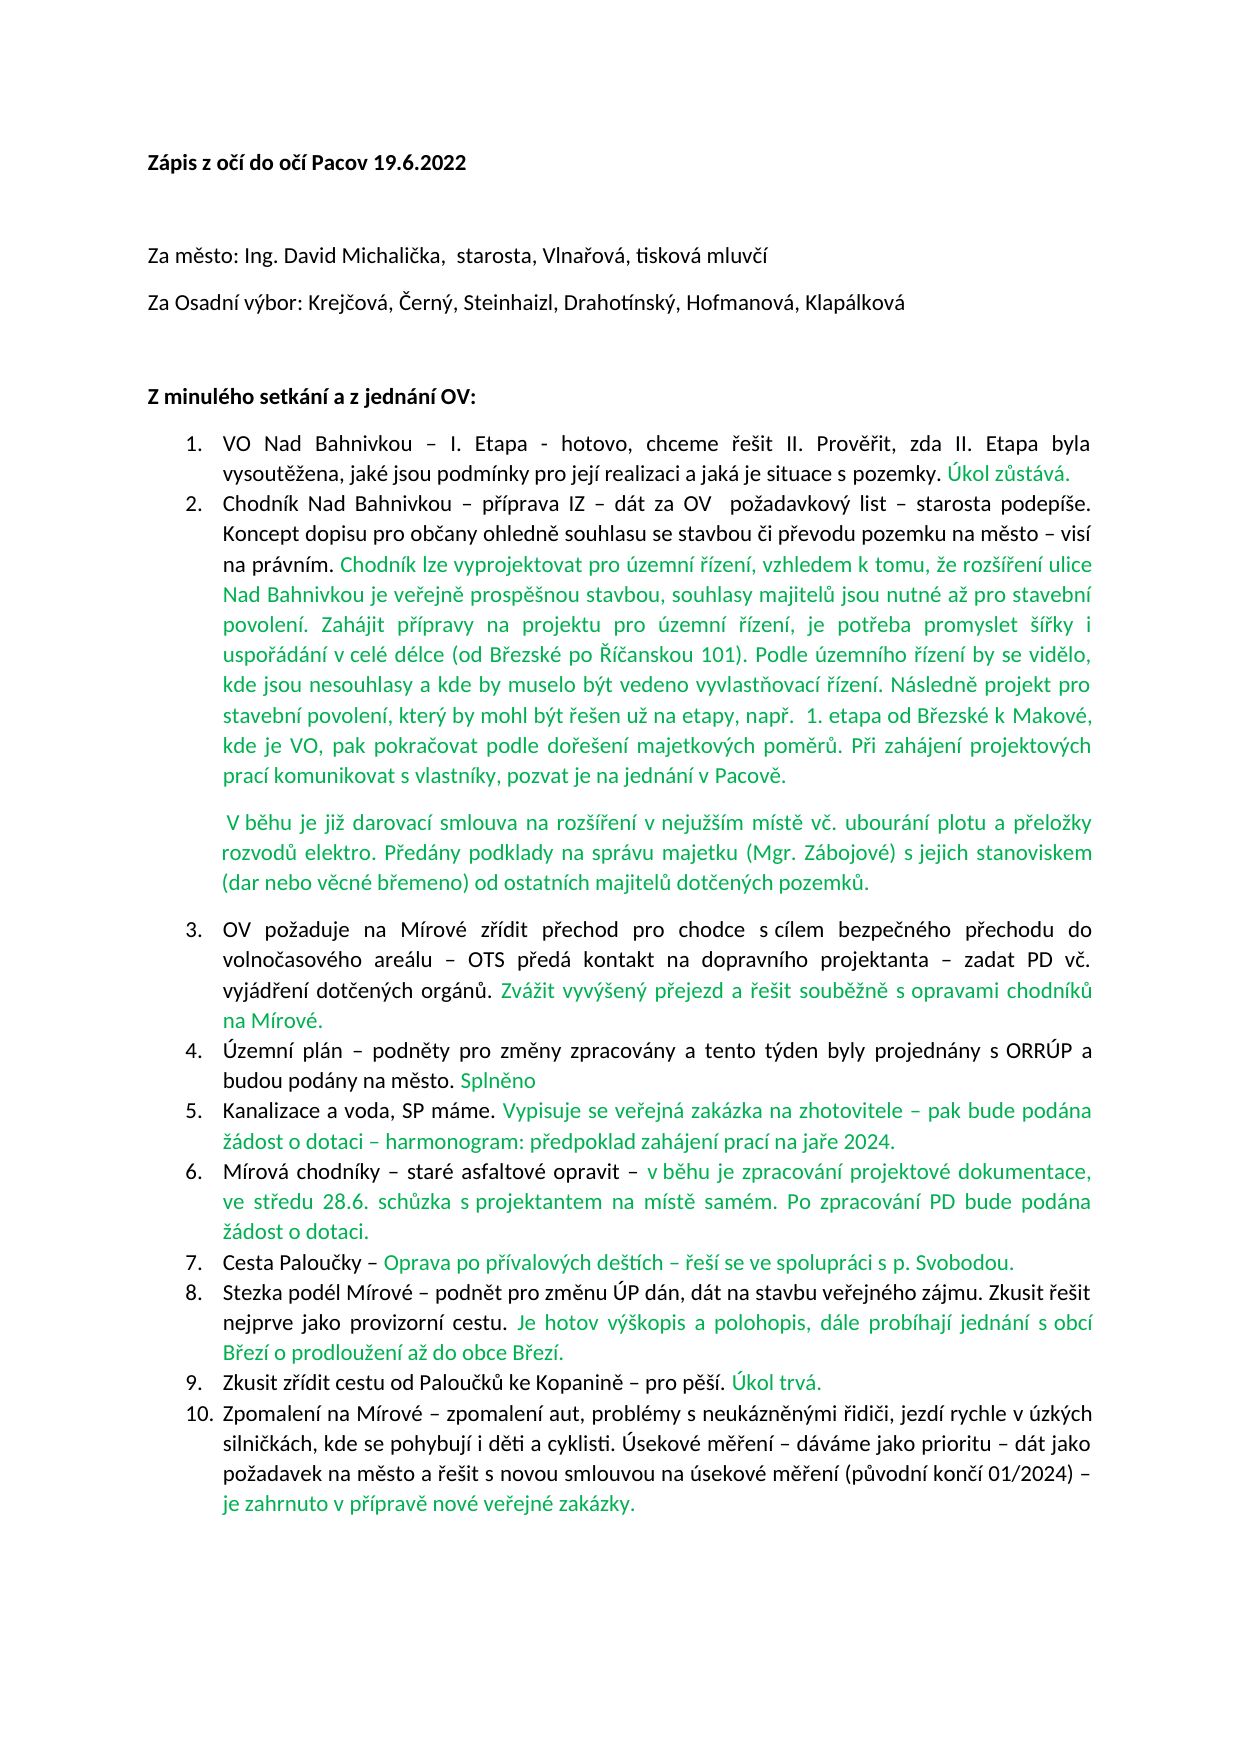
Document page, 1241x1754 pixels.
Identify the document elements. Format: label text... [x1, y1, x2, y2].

list Zpomalení na Mírové – zpomalení aut, problémy s neukázněnými řidiči, jezdí rychle v úzkých silničkách, kde se pohybují i děti a cyklisti. Úsekové měření – dáváme jako prioritu – dát jako požadavek na město a řešit s novou smlouvou na úsekové měření (původní končí 01/2024) – je zahrnuto v přípravě nové veřejné zakázky. [185, 1399, 1093, 1517]
list Zkusit zřídit cestu od Paloučků ke Kopanině – pro pěší. Úkol trvá. [185, 1368, 1093, 1396]
list Cesta Paloučky – Oprava po přívalových deštích – řeší se ve spolupráci s p. Svobodou. [185, 1248, 1093, 1276]
list Mírová chodníky – staré asfaltové opravit – v běhu je zpracování projektové dokumentace, ve středu 28.6. schůzka s projektantem na místě samém. Po zpracování PD bude podána žádost o dotaci. [185, 1157, 1093, 1245]
text Z minulého setkání a z jednání OV: [148, 382, 1093, 410]
text Za Osadní výbor: Krejčová, Černý, Steinhaizl, Drahotínský, Hofmanová, Klapálková [148, 288, 1093, 316]
list Územní plán – podněty pro změny zpracovány a tento týden byly projednány s ORRÚP a budou podány na město. Splněno [185, 1036, 1093, 1094]
list VO Nad Bahnivkou – I. Etapa - hotovo, chceme řešit II. Prověřit, zda II. Etapa byla vysoutěžena, jaké jsou podmínky pro její realizaci a jaká je situace s pozemky. Úkol zůstává. [185, 429, 1093, 487]
text Za město: Ing. David Michalička, starosta, Vlnařová, tisková mluvčí [148, 241, 1093, 269]
list Stezka podél Mírové – podnět pro změnu ÚP dán, dát na stavbu veřejného zájmu. Zkusit řešit nejprve jako provizorní cestu. Je hotov výškopis a polohopis, dále probíhají jednání s obcí Březí o prodloužení až do obce Březí. [185, 1278, 1093, 1366]
list OV požaduje na Mírové zřídit přechod pro chodce s cílem bezpečného přechodu do volnočasového areálu – OTS předá kontakt na dopravního projektanta – zadat PD vč. vyjádření dotčených orgánů. Zvážit vyvýšený přejezd a řešit souběžně s opravami chodníků na Mírové. [185, 915, 1093, 1034]
list Chodník Nad Bahnivkou – příprava IZ – dát za OV požadavkový list – starosta podepíše. Koncept dopisu pro občany ohledně souhlasu se stavbou či převodu pozemku na město – visí na právním. Chodník lze vyprojektovat pro územní řízení, vzhledem k tomu, že rozšíření ulice Nad Bahnivkou je veřejně prospěšnou stavbou, souhlasy majitelů jsou nutné až pro stavební povolení. Zahájit přípravy na projektu pro územní řízení, je potřeba promyslet šířky i uspořádání v celé délce (od Březské po Říčanskou 101). Podle územního řízení by se vidělo, kde jsou nesouhlasy a kde by muselo být vedeno vyvlastňovací řízení. Následně projekt pro stavební povolení, který by mohl být řešen už na etapy, např. 1. etapa od Březské k Makové, kde je VO, pak pokračovat podle dořešení majetkových poměrů. Při zahájení projektových prací komunikovat s vlastníky, pozvat je na jednání v Pacově. [185, 489, 1093, 789]
text V běhu je již darovací smlouva na rozšíření v nejužším místě vč. ubourání plotu a přeložky rozvodů elektro. Předány podklady na správu majetku (Mgr. Zábojové) s jejich stanoviskem (dar nebo věcné břemeno) od ostatních majitelů dotčených pozemků. [221, 808, 1093, 896]
list Kanalizace a voda, SP máme. Vypisuje se veřejná zakázka na zhotovitele – pak bude podána žádost o dotaci – harmonogram: předpoklad zahájení prací na jaře 2024. [185, 1097, 1093, 1155]
text Zápis z očí do očí Pacov 19.6.2022 [148, 148, 1093, 176]
